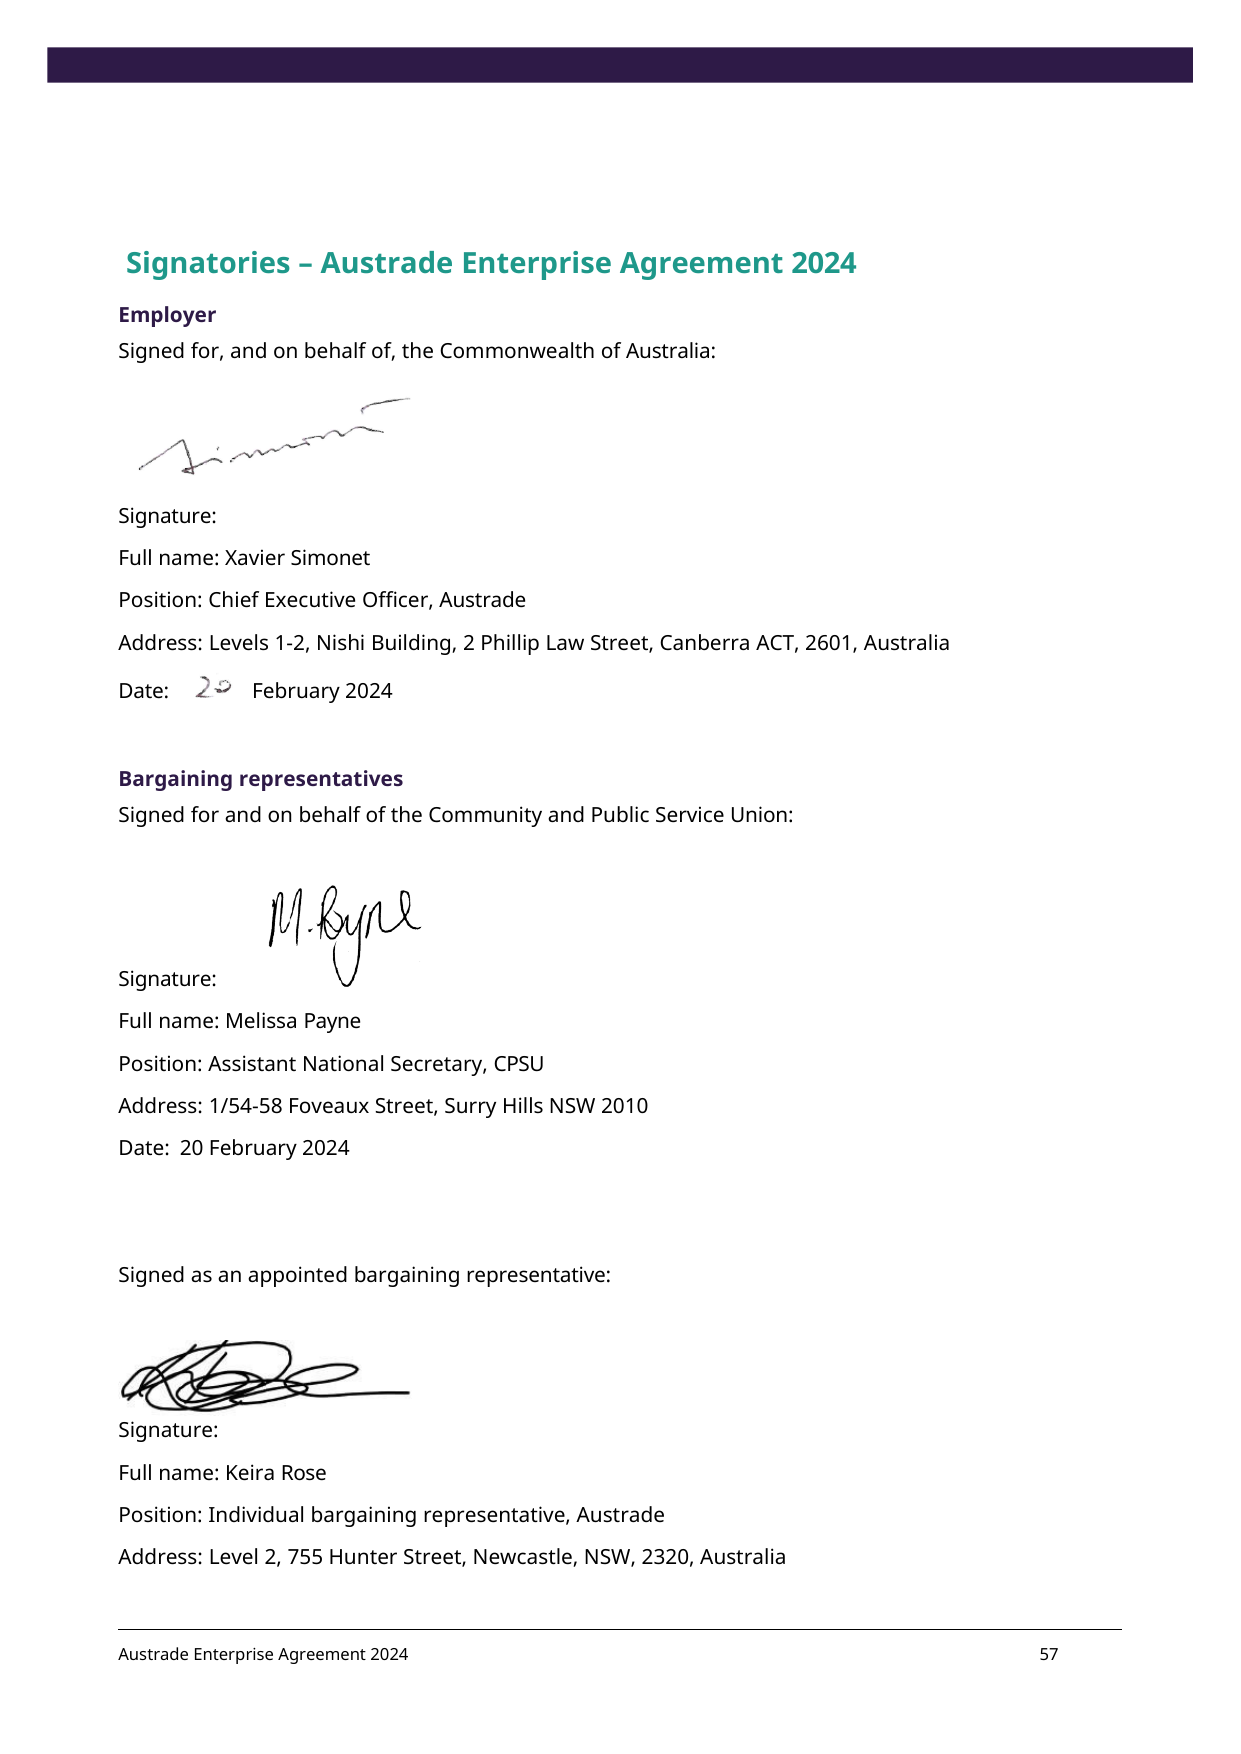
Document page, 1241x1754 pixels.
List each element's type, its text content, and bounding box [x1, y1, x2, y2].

text Date: February 2024 [118, 670, 1122, 704]
text Address: Levels 1-2, Nishi Building, 2 Phillip Law Street, Canberra ACT, 2601, Australia [118, 628, 1122, 656]
text Signature: [118, 501, 1122, 529]
subtitle Signatories – Austrade Enterprise Agreement 2024 [118, 242, 1122, 282]
text Signed for and on behalf of the Community and Public Service Union: [118, 801, 1122, 829]
subtitle Bargaining representatives [118, 764, 1122, 793]
text Date: 20 February 2024 [118, 1133, 1122, 1162]
text Position: Chief Executive Officer, Austrade [118, 585, 1122, 614]
text Signed as an appointed bargaining representative: [118, 1260, 1122, 1288]
text Full name: Melissa Payne [118, 1006, 1122, 1035]
text Signature: [118, 1415, 1122, 1444]
text Position: Individual bargaining representative, Austrade [118, 1500, 1122, 1528]
picture [118, 378, 452, 487]
text Position: Assistant National Secretary, CPSU [118, 1049, 1122, 1077]
text Signed for, and on behalf of, the Commonwealth of Australia: [118, 336, 1122, 365]
text Full name: Xavier Simonet [118, 543, 1122, 571]
picture [268, 885, 422, 987]
text Signature: [118, 885, 1122, 992]
text Full name: Keira Rose [118, 1458, 1122, 1486]
picture [118, 1340, 412, 1416]
text Address: Level 2, 755 Hunter Street, Newcastle, NSW, 2320, Australia [118, 1542, 1122, 1571]
picture [193, 670, 236, 698]
subtitle Employer [118, 300, 1122, 329]
text Address: 1/54-58 Foveaux Street, Surry Hills NSW 2010 [118, 1091, 1122, 1119]
